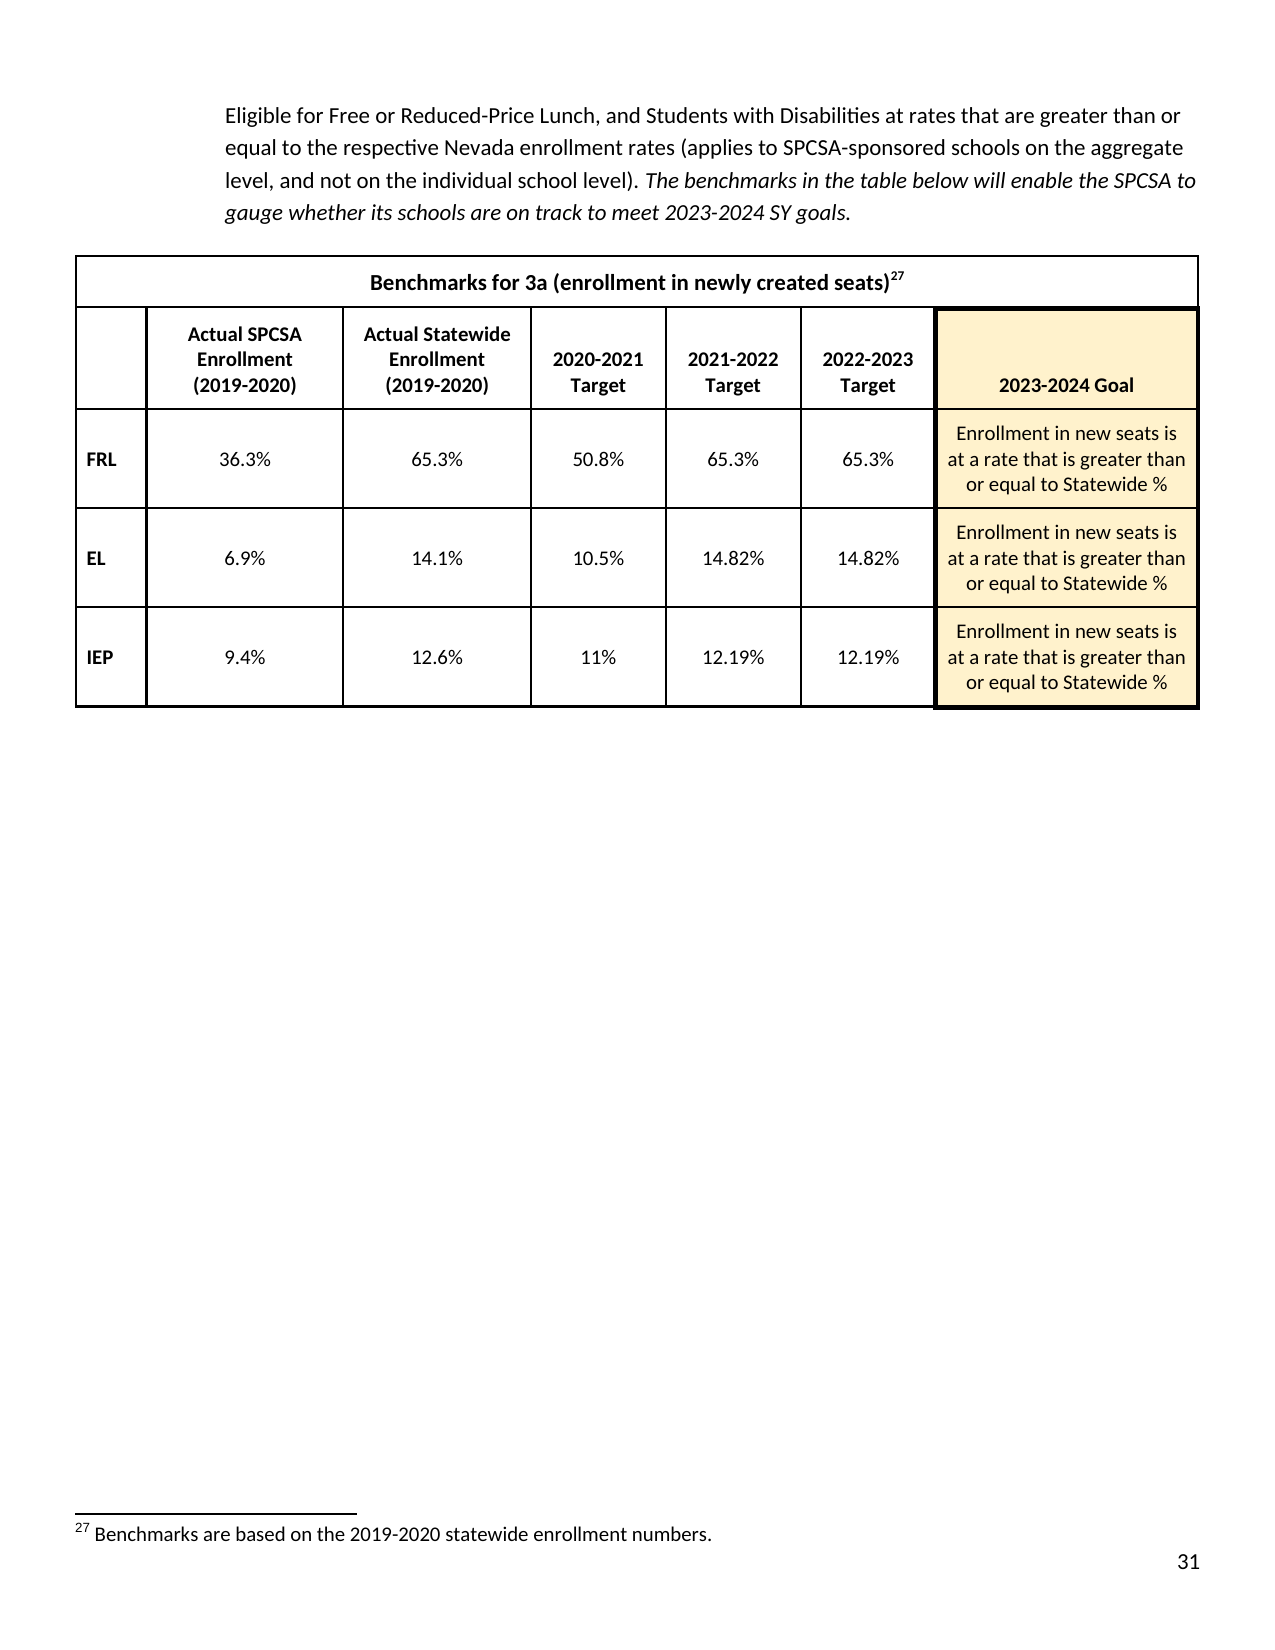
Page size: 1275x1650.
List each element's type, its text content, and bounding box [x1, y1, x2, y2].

table_cell 65.3% [802, 410, 933, 507]
table_cell 2023-2024 Goal [938, 311, 1196, 408]
table_cell 12.6% [344, 608, 530, 705]
table_header Benchmarks for 3a (enrollment in newly created seats) [77, 257, 1197, 306]
table_cell 9.4% [148, 608, 342, 705]
table_cell Enrollment in new seats is at a rate that is greater than or equal to Statewide % [938, 410, 1196, 507]
table_cell 2021-2022 Target [667, 308, 800, 408]
table_cell 6.9% [148, 509, 342, 606]
table_cell IEP [77, 608, 145, 705]
table_cell 12.19% [667, 608, 800, 705]
table_cell Enrollment in new seats is at a rate that is greater than or equal to Statewide % [938, 608, 1196, 705]
table_cell 11% [532, 608, 665, 705]
table_cell Actual Statewide Enrollment (2019-2020) [344, 308, 530, 408]
table_cell 65.3% [667, 410, 800, 507]
table_cell 14.1% [344, 509, 530, 606]
table_cell 10.5% [532, 509, 665, 606]
table_cell 65.3% [344, 410, 530, 507]
table_cell 14.82% [667, 509, 800, 606]
table_cell 2022-2023 Target [802, 308, 933, 408]
table_cell EL [77, 509, 145, 606]
table_cell 50.8% [532, 410, 665, 507]
table_cell [77, 308, 145, 408]
table_cell FRL [77, 410, 145, 507]
table_cell 12.19% [802, 608, 933, 705]
table_cell 2020-2021 Target [532, 308, 665, 408]
table_cell Actual SPCSA Enrollment (2019-2020) [148, 308, 342, 408]
table_cell 36.3% [148, 410, 342, 507]
table_cell Enrollment in new seats is at a rate that is greater than or equal to Statewide % [938, 509, 1196, 606]
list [187, 101, 1200, 226]
table_cell 14.82% [802, 509, 933, 606]
